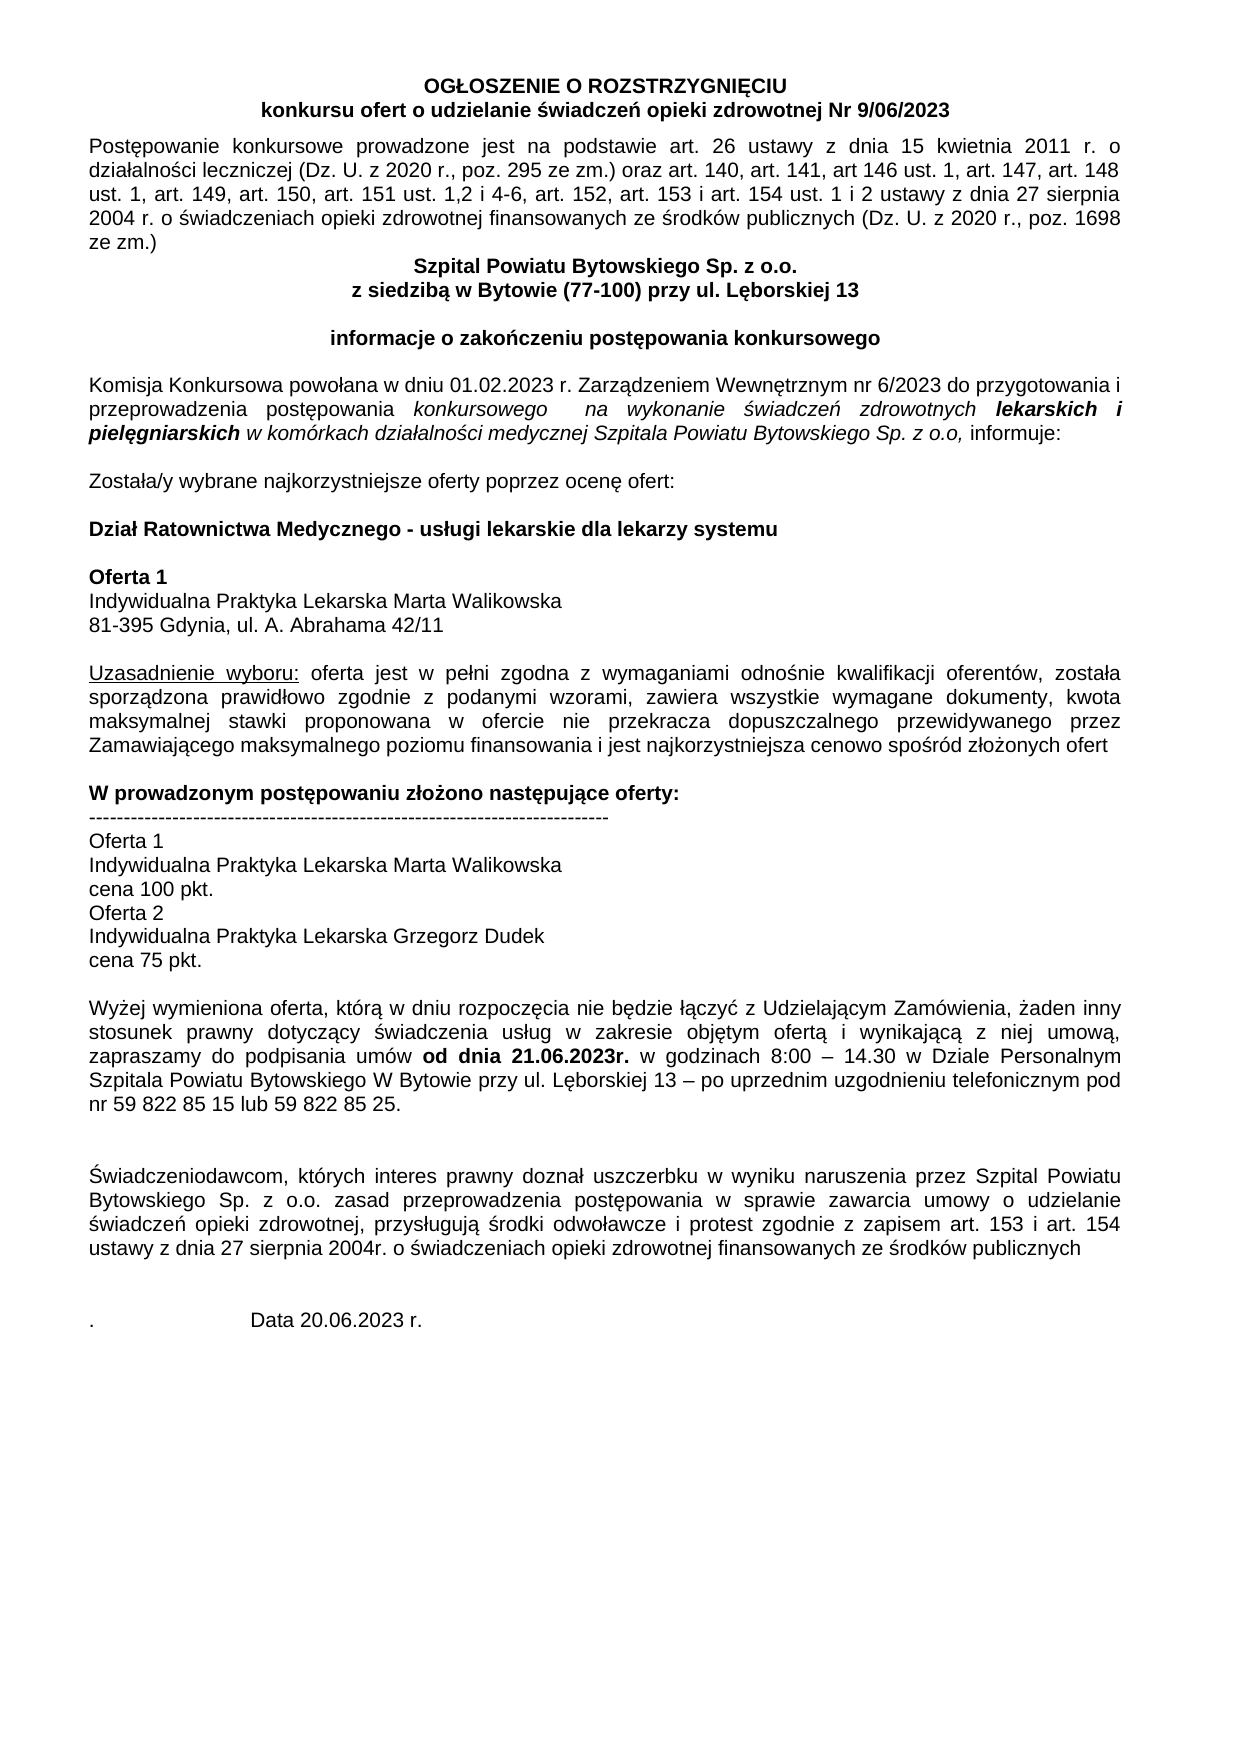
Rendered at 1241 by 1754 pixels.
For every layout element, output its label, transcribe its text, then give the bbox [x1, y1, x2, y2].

text Została/y wybrane najkorzystniejsze oferty poprzez ocenę ofert: [89, 469, 1122, 493]
text OGŁOSZENIE O ROZSTRZYGNIĘCIU [89, 74, 1122, 98]
subtitle Oferta 1 [89, 828, 1122, 852]
text W prowadzonym postępowaniu złożono następujące oferty: --------------------------------------------------------------------------- [89, 781, 1122, 828]
text Indywidualna Praktyka Lekarska Grzegorz Dudek [89, 924, 1122, 948]
text Szpital Powiatu Bytowskiego Sp. z o.o. [89, 253, 1122, 277]
text Dział Ratownictwa Medycznego - usługi lekarskie dla lekarzy systemu [89, 517, 1122, 541]
text informacje o zakończeniu postępowania konkursowego [89, 325, 1122, 349]
text z siedzibą w Bytowie (77-100) przy ul. Lęborskiej 13 [89, 277, 1122, 301]
text 81-395 Gdynia, ul. A. Abrahama 42/11 [89, 613, 1122, 637]
text . Data 20.06.2023 r. [89, 1308, 1122, 1332]
text Wyżej wymieniona oferta, którą w dniu rozpoczęcia nie będzie łączyć z Udzielającym Zamówienia, żaden inny stosunek prawny dotyczący świadczenia usług w zakresie objętym ofertą i wynikającą z niej umową, zapraszamy do podpisania umów od dnia 21.06.2023r. w godzinach 8:00 – 14.30 w Dziale Personalnym Szpitala Powiatu Bytowskiego W Bytowie przy ul. Lęborskiej 13 – po uprzednim uzgodnieniu telefonicznym pod nr 59 822 85 15 lub 59 822 85 25. [89, 996, 1122, 1116]
text Oferta 1 [89, 565, 1122, 589]
subtitle Oferta 2 [89, 900, 1122, 924]
text Świadczeniodawcom, których interes prawny doznał uszczerbku w wyniku naruszenia przez Szpital Powiatu Bytowskiego Sp. z o.o. zasad przeprowadzenia postępowania w sprawie zawarcia umowy o udzielanie świadczeń opieki zdrowotnej, przysługują środki odwoławcze i protest zgodnie z zapisem art. 153 i art. 154 ustawy z dnia 27 sierpnia 2004r. o świadczeniach opieki zdrowotnej finansowanych ze środków publicznych [89, 1164, 1122, 1260]
subtitle Uzasadnienie wyboru: oferta jest w pełni zgodna z wymaganiami odnośnie kwalifikacji oferentów, została sporządzona prawidłowo zgodnie z podanymi wzorami, zawiera wszystkie wymagane dokumenty, kwota maksymalnej stawki proponowana w ofercie nie przekracza dopuszczalnego przewidywanego przez Zamawiającego maksymalnego poziomu finansowania i jest najkorzystniejsza cenowo spośród złożonych ofert [89, 661, 1122, 757]
text cena 75 pkt. [89, 948, 1122, 972]
text Indywidualna Praktyka Lekarska Marta Walikowska [89, 852, 1122, 876]
text Postępowanie konkursowe prowadzone jest na podstawie art. 26 ustawy z dnia 15 kwietnia 2011 r. o działalności leczniczej (Dz. U. z 2020 r., poz. 295 ze zm.) oraz art. 140, art. 141, art 146 ust. 1, art. 147, art. 148 ust. 1, art. 149, art. 150, art. 151 ust. 1,2 i 4-6, art. 152, art. 153 i art. 154 ust. 1 i 2 ustawy z dnia 27 sierpnia 2004 r. o świadczeniach opieki zdrowotnej finansowanych ze środków publicznych (Dz. U. z 2020 r., poz. 1698 ze zm.) [89, 134, 1122, 253]
text konkursu ofert o udzielanie świadczeń opieki zdrowotnej Nr 9/06/2023 [89, 98, 1122, 122]
text Indywidualna Praktyka Lekarska Marta Walikowska [89, 589, 1122, 613]
text cena 100 pkt. [89, 876, 1122, 900]
text Komisja Konkursowa powołana w dniu 01.02.2023 r. Zarządzeniem Wewnętrznym nr 6/2023 do przygotowania i przeprowadzenia postępowania konkursowego na wykonanie świadczeń zdrowotnych lekarskich i pielęgniarskich w komórkach działalności medycznej Szpitala Powiatu Bytowskiego Sp. z o.o, informuje: [89, 373, 1122, 445]
